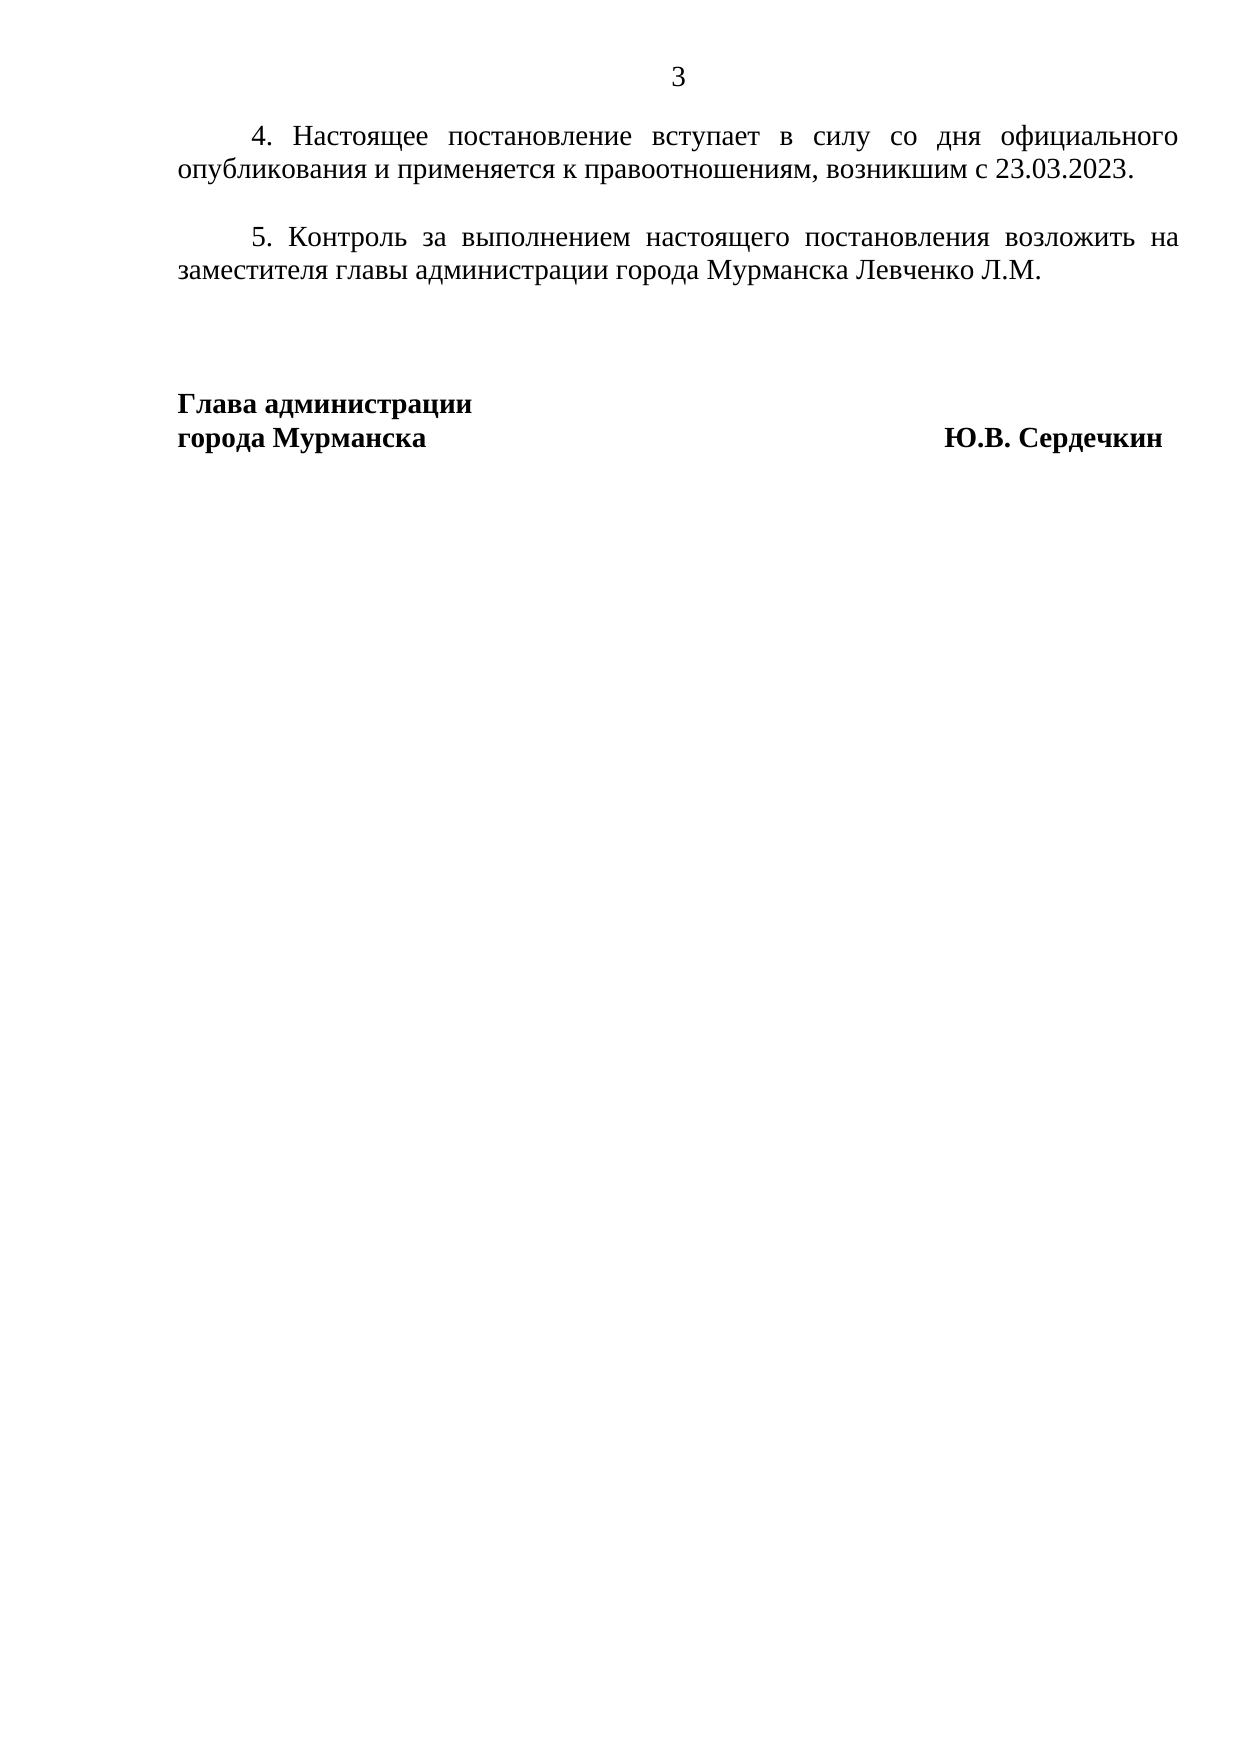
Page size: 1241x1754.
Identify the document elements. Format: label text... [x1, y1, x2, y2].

text Глава администрации [177, 386, 1180, 420]
text 4. Настоящее постановление вступает в силу со дня официального опубликования и применяется к правоотношениям, возникшим с 23.03.2023. [177, 118, 1180, 185]
text 5. Контроль за выполнением настоящего постановления возложить на заместителя главы администрации города Мурманска Левченко Л.М. [177, 219, 1180, 286]
text города Мурманска Ю.В. Сердечкин [177, 420, 1180, 453]
